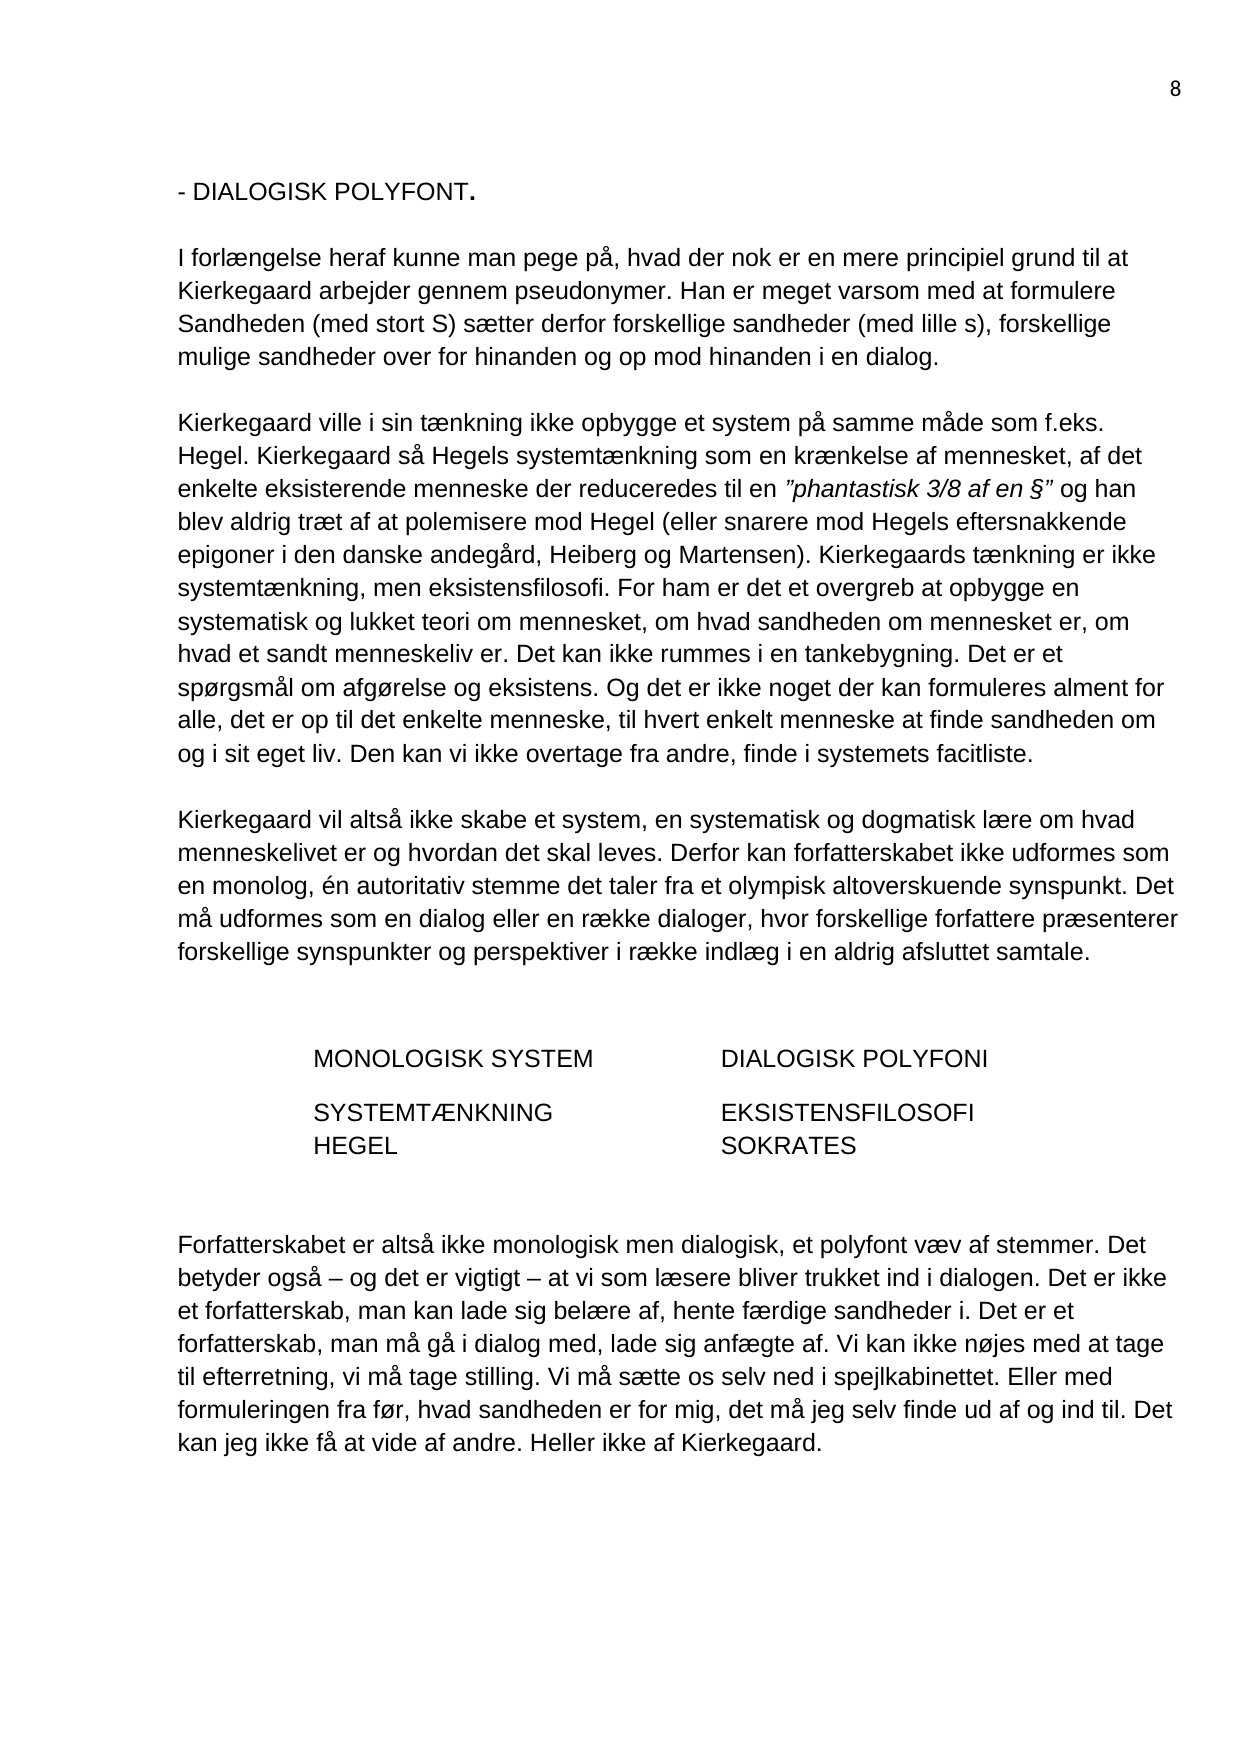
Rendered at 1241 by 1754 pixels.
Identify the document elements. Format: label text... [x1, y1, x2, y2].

text - DIALOGISK POLYFONT. [177, 177, 1181, 206]
text HEGEL SOKRATES [177, 1131, 1181, 1160]
text MONOLOGISK SYSTEM DIALOGISK POLYFONI [177, 1044, 1181, 1073]
text I forlængelse heraf kunne man pege på, hvad der nok er en mere principiel grund til at Kierkegaard arbejder gennem pseudonymer. Han er meget varsom med at formulere Sandheden (med stort S) sætter derfor forskellige sandheder (med lille s), forskellige mulige sandheder over for hinanden og op mod hinanden i en dialog. [177, 243, 1181, 371]
text SYSTEMTÆNKNING EKSISTENSFILOSOFI [177, 1098, 1181, 1127]
text Forfatterskabet er altså ikke monologisk men dialogisk, et polyfont væv af stemmer. Det betyder også – og det er vigtigt – at vi som læsere bliver trukket ind i dialogen. Det er ikke et forfatterskab, man kan lade sig belære af, hente færdige sandheder i. Det er et forfatterskab, man må gå i dialog med, lade sig anfægte af. Vi kan ikke nøjes med at tage til efterretning, vi må tage stilling. Vi må sætte os selv ned i spejlkabinettet. Eller med formuleringen fra før, hvad sandheden er for mig, det må jeg selv finde ud af og ind til. Det kan jeg ikke få at vide af andre. Heller ikke af Kierkegaard. [177, 1230, 1181, 1457]
text Kierkegaard vil altså ikke skabe et system, en systematisk og dogmatisk lære om hvad menneskelivet er og hvordan det skal leves. Derfor kan forfatterskabet ikke udformes som en monolog, én autoritativ stemme det taler fra et olympisk altoverskuende synspunkt. Det må udformes som en dialog eller en række dialoger, hvor forskellige forfattere præsenterer forskellige synspunkter og perspektiver i række indlæg i en aldrig afsluttet samtale. [177, 804, 1181, 965]
text Kierkegaard ville i sin tænkning ikke opbygge et system på samme måde som f.eks. Hegel. Kierkegaard så Hegels systemtænkning som en krænkelse af mennesket, af det enkelte eksisterende menneske der reduceredes til en ”phantastisk 3/8 af en §” og han blev aldrig træt af at polemisere mod Hegel (eller snarere mod Hegels eftersnakkende epigoner i den danske andegård, Heiberg og Martensen). Kierkegaards tænkning er ikke systemtænkning, men eksistensfilosofi. For ham er det et overgreb at opbygge en systematisk og lukket teori om mennesket, om hvad sandheden om mennesket er, om hvad et sandt menneskeliv er. Det kan ikke rummes i en tankebygning. Det er et spørgsmål om afgørelse og eksistens. Og det er ikke noget der kan formuleres alment for alle, det er op til det enkelte menneske, til hvert enkelt menneske at finde sandheden om og i sit eget liv. Den kan vi ikke overtage fra andre, finde i systemets facitliste. [177, 408, 1181, 767]
